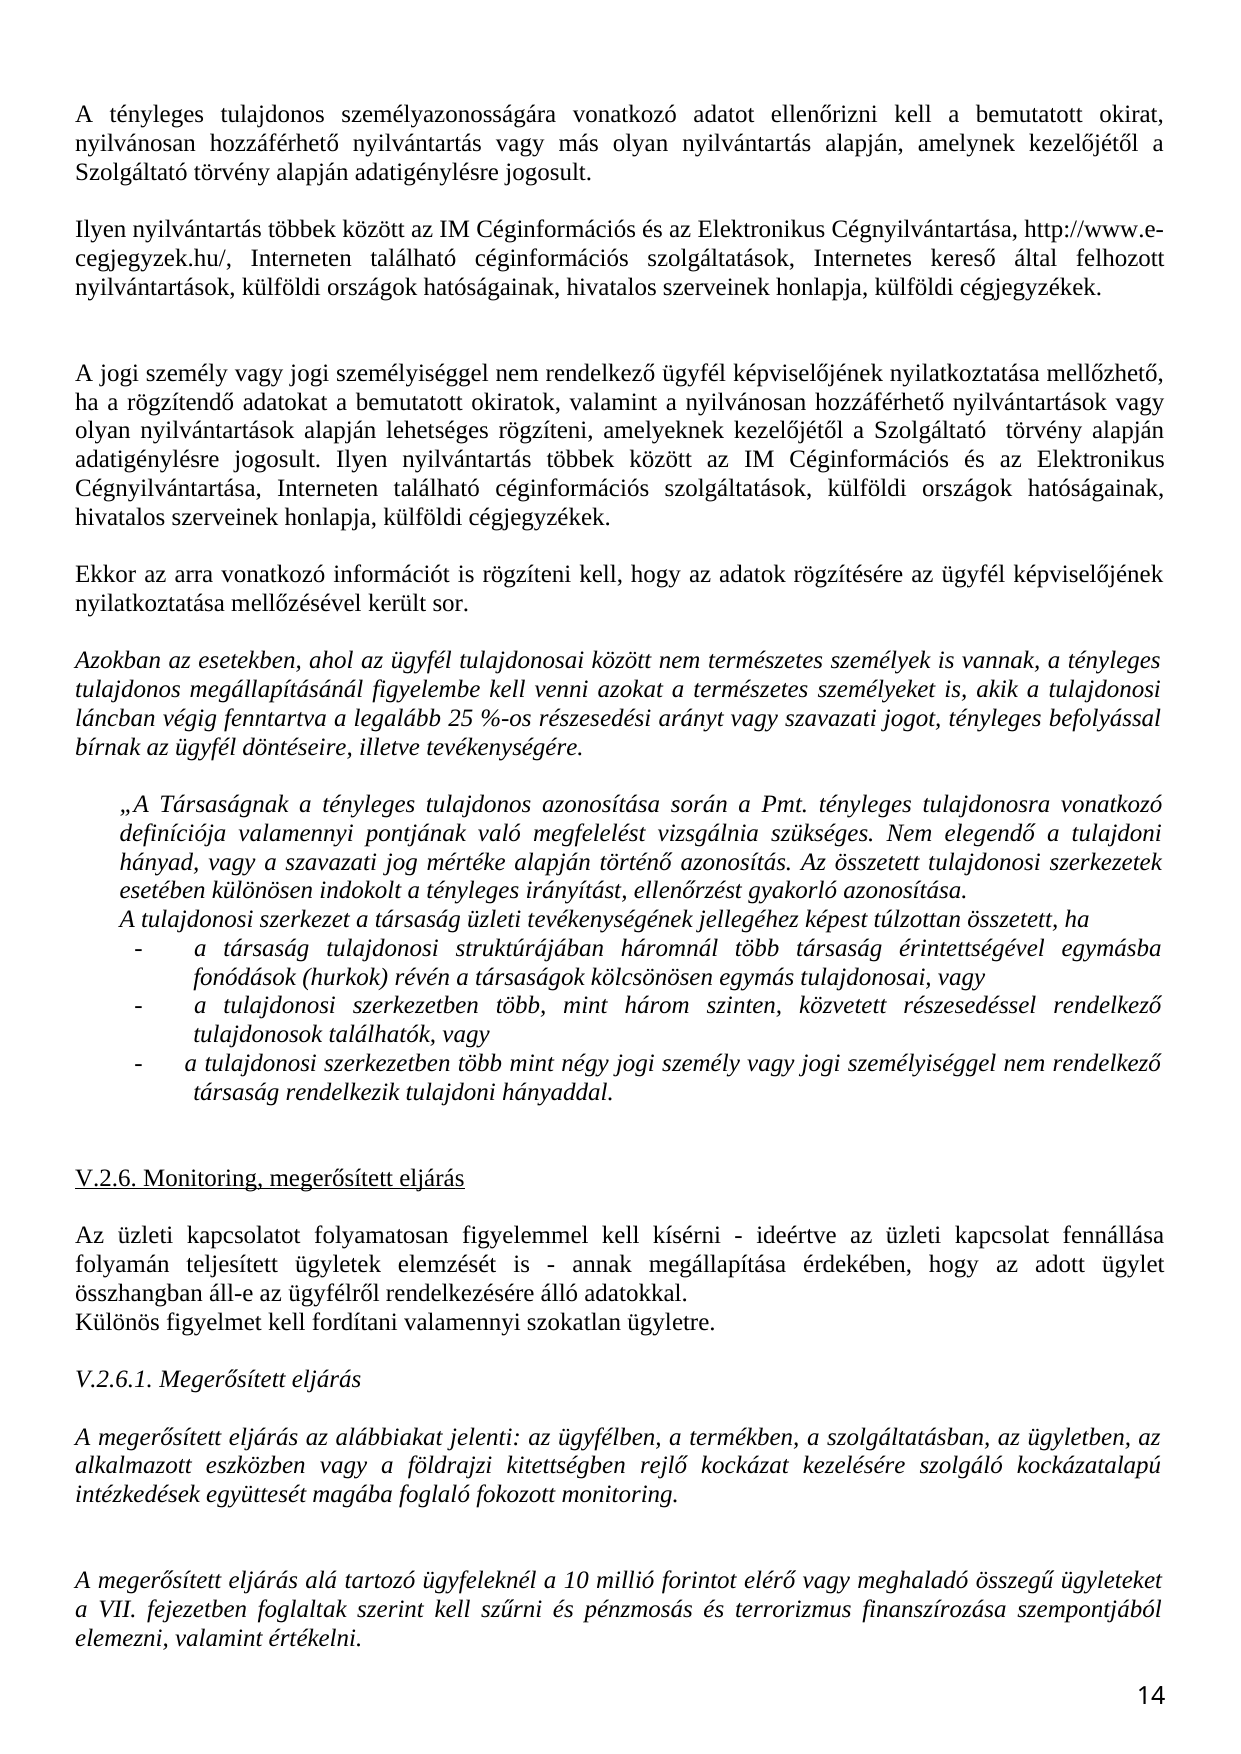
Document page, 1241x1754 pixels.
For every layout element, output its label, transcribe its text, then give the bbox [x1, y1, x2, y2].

text A tulajdonosi szerkezet a társaság üzleti tevékenységének jellegéhez képest túlzottan összetett, ha [119, 904, 1165, 933]
subtitle V.2.6. Monitoring, megerősített eljárás [75, 1163, 1165, 1192]
text A megerősített eljárás alá tartozó ügyfeleknél a 10 millió forintot elérő vagy meghaladó összegű ügyleteket a VII. fejezetben foglaltak szerint kell szűrni és pénzmosás és terrorizmus finanszírozása szempontjából elemezni, valamint értékelni. [75, 1565, 1165, 1652]
text A jogi személy vagy jogi személyiséggel nem rendelkező ügyfél képviselőjének nyilatkoztatása mellőzhető, ha a rögzítendő adatokat a bemutatott okiratok, valamint a nyilvánosan hozzáférhető nyilvántartások vagy olyan nyilvántartások alapján lehetséges rögzíteni, amelyeknek kezelőjétől a Szolgáltató törvény alapján adatigénylésre jogosult. Ilyen nyilvántartás többek között az IM Céginformációs és az Elektronikus Cégnyilvántartása, Interneten található céginformációs szolgáltatások, külföldi országok hatóságainak, hivatalos szerveinek honlapja, külföldi cégjegyzékek. [75, 358, 1165, 530]
text - a tulajdonosi szerkezetben több mint négy jogi személy vagy jogi személyiséggel nem rendelkező társaság rendelkezik tulajdoni hányaddal. [134, 1048, 1165, 1105]
text Ilyen nyilvántartás többek között az IM Céginformációs és az Elektronikus Cégnyilvántartása, http://www.e-cegjegyzek.hu/, Interneten található céginformációs szolgáltatások, Internetes kereső által felhozott nyilvántartások, külföldi országok hatóságainak, hivatalos szerveinek honlapja, külföldi cégjegyzékek. [75, 214, 1165, 300]
text A tényleges tulajdonos személyazonosságára vonatkozó adatot ellenőrizni kell a bemutatott okirat, nyilvánosan hozzáférhető nyilvántartás vagy más olyan nyilvántartás alapján, amelynek kezelőjétől a Szolgáltató törvény alapján adatigénylésre jogosult. [75, 99, 1165, 185]
text „A Társaságnak a tényleges tulajdonos azonosítása során a Pmt. tényleges tulajdonosra vonatkozó definíciója valamennyi pontjának való megfelelést vizsgálnia szükséges. Nem elegendő a tulajdoni hányad, vagy a szavazati jog mértéke alapján történő azonosítás. Az összetett tulajdonosi szerkezetek esetében különösen indokolt a tényleges irányítást, ellenőrzést gyakorló azonosítása. [119, 789, 1165, 904]
text - a társaság tulajdonosi struktúrájában háromnál több társaság érintettségével egymásba fonódások (hurkok) révén a társaságok kölcsönösen egymás tulajdonosai, vagy [134, 933, 1165, 990]
text Az üzleti kapcsolatot folyamatosan figyelemmel kell kísérni - ideértve az üzleti kapcsolat fennállása folyamán teljesített ügyletek elemzését is - annak megállapítása érdekében, hogy az adott ügylet összhangban áll-e az ügyfélről rendelkezésére álló adatokkal. [75, 1220, 1165, 1307]
subtitle V.2.6.1. Megerősített eljárás [75, 1364, 1165, 1393]
text Azokban az esetekben, ahol az ügyfél tulajdonosai között nem természetes személyek is vannak, a tényleges tulajdonos megállapításánál figyelembe kell venni azokat a természetes személyeket is, akik a tulajdonosi láncban végig fenntartva a legalább 25 %-os részesedési arányt vagy szavazati jogot, tényleges befolyással bírnak az ügyfél döntéseire, illetve tevékenységére. [75, 645, 1165, 760]
text Ekkor az arra vonatkozó információt is rögzíteni kell, hogy az adatok rögzítésére az ügyfél képviselőjének nyilatkoztatása mellőzésével került sor. [75, 559, 1165, 617]
text Különös figyelmet kell fordítani valamennyi szokatlan ügyletre. [75, 1307, 1165, 1335]
text A megerősített eljárás az alábbiakat jelenti: az ügyfélben, a termékben, a szolgáltatásban, az ügyletben, az alkalmazott eszközben vagy a földrajzi kitettségben rejlő kockázat kezelésére szolgáló kockázatalapú intézkedések együttesét magába foglaló fokozott monitoring. [75, 1422, 1165, 1508]
text - a tulajdonosi szerkezetben több, mint három szinten, közvetett részesedéssel rendelkező tulajdonosok találhatók, vagy [134, 990, 1165, 1048]
